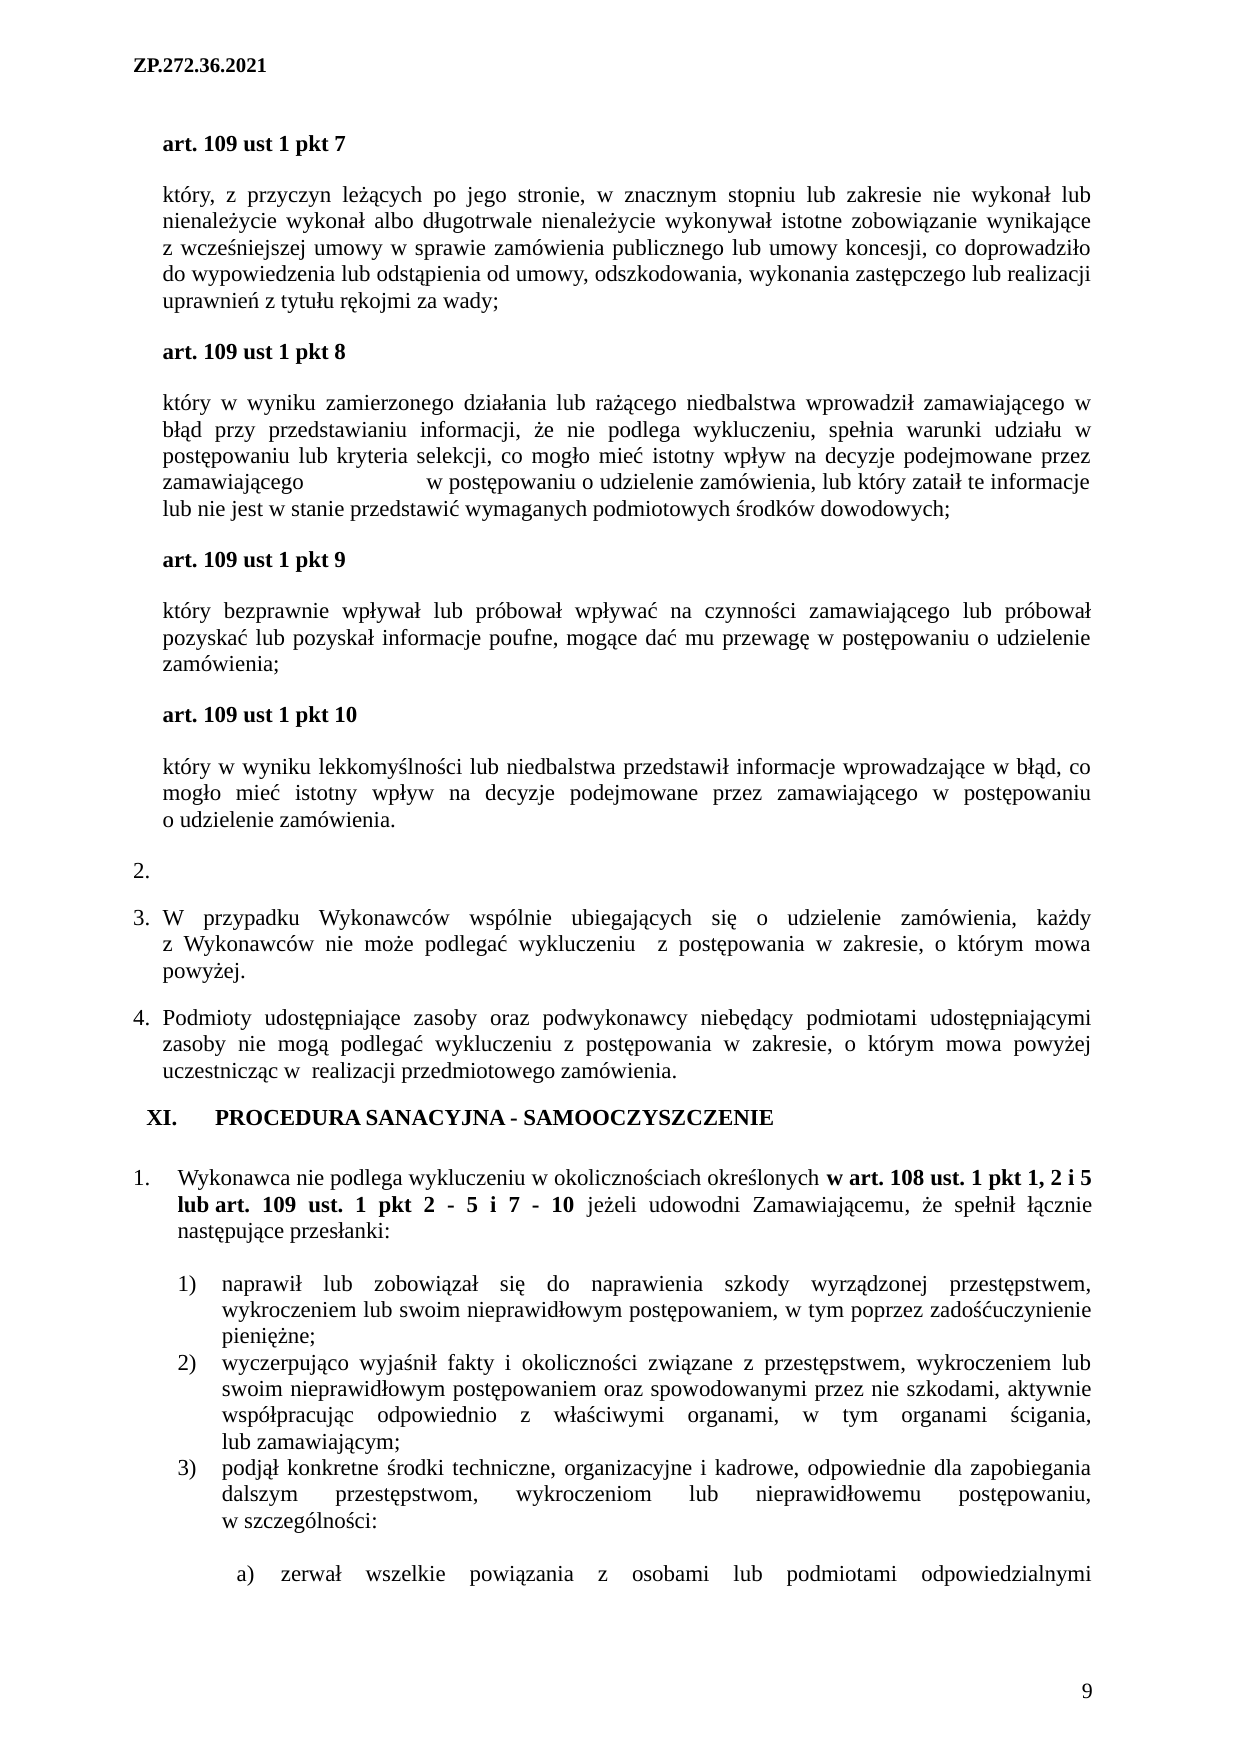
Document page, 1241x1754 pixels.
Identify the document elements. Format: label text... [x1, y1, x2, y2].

list PROCEDURA SANACYJNA - SAMOOCZYSZCZENIE [177, 1104, 1104, 1130]
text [236, 1559, 1092, 1586]
text który w wyniku lekkomyślności lub niedbalstwa przedstawił informacje wprowadzające w błąd, co mogło mieć istotny wpływ na decyzje podejmowane przez zamawiającego w postępowaniu o udzielenie zamówienia. [162, 753, 1092, 832]
text który bezprawnie wpływał lub próbował wpływać na czynności zamawiającego lub próbował pozyskać lub pozyskał informacje poufne, mogące dać mu przewagę w postępowaniu o udzielenie zamówienia; [162, 597, 1092, 677]
list Podmioty udostępniające zasoby oraz podwykonawcy niebędący podmiotami udostępniającymi zasoby nie mogą podlegać wykluczeniu z postępowania w zakresie, o którym mowa powyżej uczestnicząc w realizacji przedmiotowego zamówienia. [133, 1004, 1092, 1083]
text 1) naprawił lub zobowiązał się do naprawienia szkody wyrządzonej przestępstwem, wykroczeniem lub swoim nieprawidłowym postępowaniem, w tym poprzez zadośćuczynienie pieniężne; [177, 1270, 1092, 1349]
text art. 109 ust 1 pkt 9 [162, 546, 1092, 572]
list W przypadku Wykonawców wspólnie ubiegających się o udzielenie zamówienia, każdy z Wykonawców nie może podlegać wykluczeniu z postępowania w zakresie, o którym mowa powyżej. [133, 904, 1092, 983]
text art. 109 ust 1 pkt 7 [162, 130, 1092, 156]
list Wykonawca nie podlega wykluczeniu w okolicznościach określonych w art. 108 ust. 1 pkt 1, 2 i 5 lub art. 109 ust. 1 pkt 2 - 5 i 7 - 10 jeżeli udowodni Zamawiającemu, że spełnił łącznie następujące przesłanki: [133, 1164, 1092, 1243]
text 2) wyczerpująco wyjaśnił fakty i okoliczności związane z przestępstwem, wykroczeniem lub swoim nieprawidłowym postępowaniem oraz spowodowanymi przez nie szkodami, aktywnie współpracując odpowiednio z właściwymi organami, w tym organami ścigania, lub zamawiającym; [177, 1349, 1092, 1454]
text który, z przyczyn leżących po jego stronie, w znacznym stopniu lub zakresie nie wykonał lub nienależycie wykonał albo długotrwale nienależycie wykonywał istotne zobowiązanie wynikające z wcześniejszej umowy w sprawie zamówienia publicznego lub umowy koncesji, co doprowadziło do wypowiedzenia lub odstąpienia od umowy, odszkodowania, wykonania zastępczego lub realizacji uprawnień z tytułu rękojmi za wady; [162, 181, 1092, 313]
text art. 109 ust 1 pkt 10 [162, 702, 1092, 728]
text który w wyniku zamierzonego działania lub rażącego niedbalstwa wprowadził zamawiającego w błąd przy przedstawianiu informacji, że nie podlega wykluczeniu, spełnia warunki udziału w postępowaniu lub kryteria selekcji, co mogło mieć istotny wpływ na decyzje podejmowane przez zamawiającego w postępowaniu o udzielenie zamówienia, lub który zataił te informacje lub nie jest w stanie przedstawić wymaganych podmiotowych środków dowodowych; [162, 389, 1092, 521]
text 3) podjął konkretne środki techniczne, organizacyjne i kadrowe, odpowiednie dla zapobiegania dalszym przestępstwom, wykroczeniom lub nieprawidłowemu postępowaniu, w szczególności: [177, 1454, 1092, 1533]
text art. 109 ust 1 pkt 8 [162, 338, 1092, 364]
